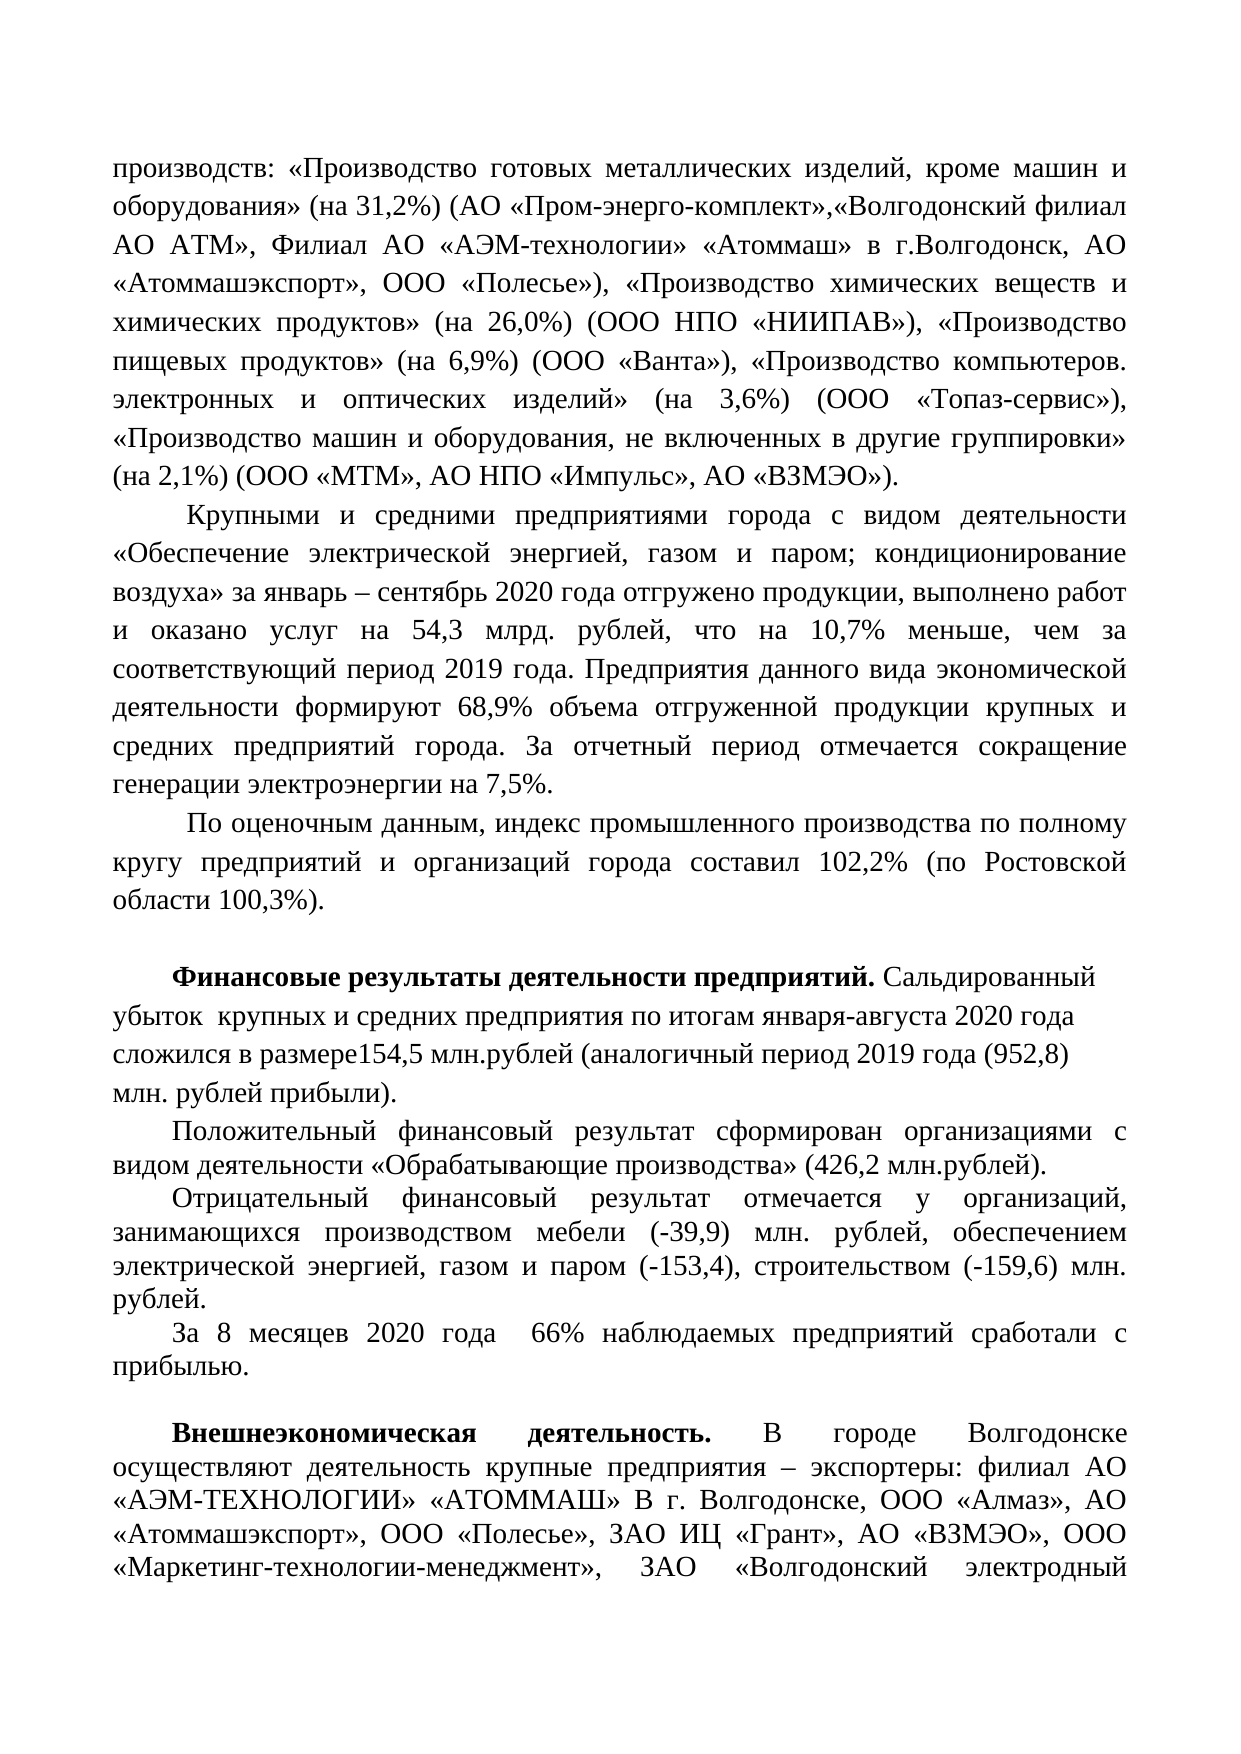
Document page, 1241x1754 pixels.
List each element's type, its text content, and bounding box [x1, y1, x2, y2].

text Отрицательный финансовый результат отмечается у организаций, занимающихся производством мебели (-39,9) млн. рублей, обеспечением электрической энергией, газом и паром (-153,4), строительством (-159,6) млн. рублей. [112, 1181, 1128, 1315]
text Крупными и средними предприятиями города с видом деятельности «Обеспечение электрической энергией, газом и паром; кондиционирование воздуха» за январь – сентябрь 2020 года отгружено продукции, выполнено работ и оказано услуг на 54,3 млрд. рублей, что на 10,7% меньше, чем за соответствующий период 2019 года. Предприятия данного вида экономической деятельности формируют 68,9% объема отгруженной продукции крупных и средних предприятий города. За отчетный период отмечается сокращение генерации электроэнергии на 7,5%. [112, 497, 1128, 800]
text По оценочным данным, индекс промышленного производства по полному кругу предприятий и организаций города составил 102,2% (по Ростовской области 100,3%). [112, 805, 1128, 916]
text За 8 месяцев 2020 года 66% наблюдаемых предприятий сработали с прибылью. [112, 1315, 1128, 1382]
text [112, 1415, 1128, 1583]
text Финансовые результаты деятельности предприятий. Сальдированный убыток крупных и средних предприятия по итогам января-августа 2020 года сложился в размере154,5 млн.рублей (аналогичный период 2019 года (952,8) млн. рублей прибыли). [112, 959, 1128, 1108]
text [112, 150, 1128, 492]
text Положительный финансовый результат сформирован организациями с видом деятельности «Обрабатывающие производства» (426,2 млн.рублей). [112, 1113, 1128, 1181]
